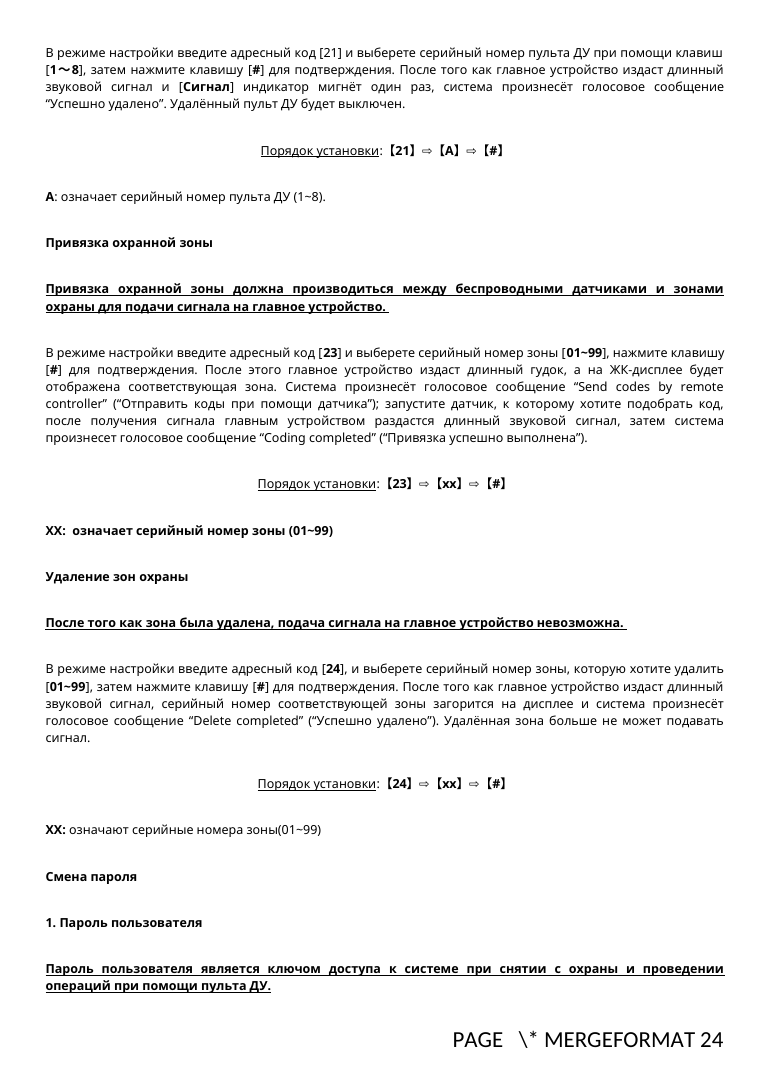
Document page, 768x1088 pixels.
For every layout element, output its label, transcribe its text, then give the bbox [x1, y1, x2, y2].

text Порядок установки:【24】⇨【xx】⇨【#】 [45, 775, 724, 792]
text Удаление зон охраны [45, 568, 724, 585]
text Привязка охранной зоны должна производиться между беспроводными датчиками и зонами охраны для подачи сигнала на главное устройство. [45, 296, 724, 315]
text Порядок установки:【23】⇨【xx】⇨【#】 [45, 476, 724, 493]
text XX: означают серийные номера зоны(01~99) [45, 821, 724, 838]
text Пароль пользователя является ключом доступа к системе при снятии с охраны и проведении операций при помощи пульта ДУ. [45, 976, 724, 994]
text Привязка охранной зоны [45, 234, 724, 251]
text 1. Пароль пользователя [45, 914, 724, 931]
text A: означает серийный номер пульта ДУ (1~8). [45, 188, 724, 205]
text Привязка охранной зоны должна производиться между беспроводными датчиками и зонами охраны для подачи сигнала на главное устройство. [45, 281, 724, 295]
text Пароль пользователя является ключом доступа к системе при снятии с охраны и проведении операций при помощи пульта ДУ. [45, 960, 724, 975]
text XX: означает серийный номер зоны (01~99) [45, 522, 724, 539]
text В режиме настройки введите адресный код [21] и выберете серийный номер пульта ДУ при помощи клавиш [1～8], затем нажмите клавишу [#] для подтверждения. После того как главное устройство издаст длинный звуковой сигнал и [Сигнал] индикатор мигнёт один раз, система произнесёт голосовое сообщение “Успешно удалено”. Удалённый пульт ДУ будет выключен. [45, 44, 724, 113]
text Порядок установки:【21】⇨【A】⇨【#】 [45, 142, 724, 159]
text В режиме настройки введите адресный код [24], и выберете серийный номер зоны, которую хотите удалить [01~99], затем нажмите клавишу [#] для подтверждения. После того как главное устройство издаст длинный звуковой сигнал, серийный номер соответствующей зоны загорится на дисплее и система произнесёт голосовое сообщение “Delete completed” (“Успешно удалено”). Удалённая зона больше не может подавать сигнал. [45, 661, 724, 746]
text Смена пароля [45, 868, 724, 885]
text После того как зона была удалена, подача сигнала на главное устройство невозможна. [45, 614, 724, 631]
text В режиме настройки введите адресный код [23] и выберете серийный номер зоны [01~99], нажмите клавишу [#] для подтверждения. После этого главное устройство издаст длинный гудок, а на ЖК-дисплее будет отображена соответствующая зона. Система произнесёт голосовое сообщение “Send codes by remote controller” (“Отправить коды при помощи датчика”); запустите датчик, к которому хотите подобрать код, после получения сигнала главным устройством раздастся длинный звуковой сигнал, затем система произнесет голосовое сообщение “Coding completed” (“Привязка успешно выполнена”). [45, 344, 724, 446]
